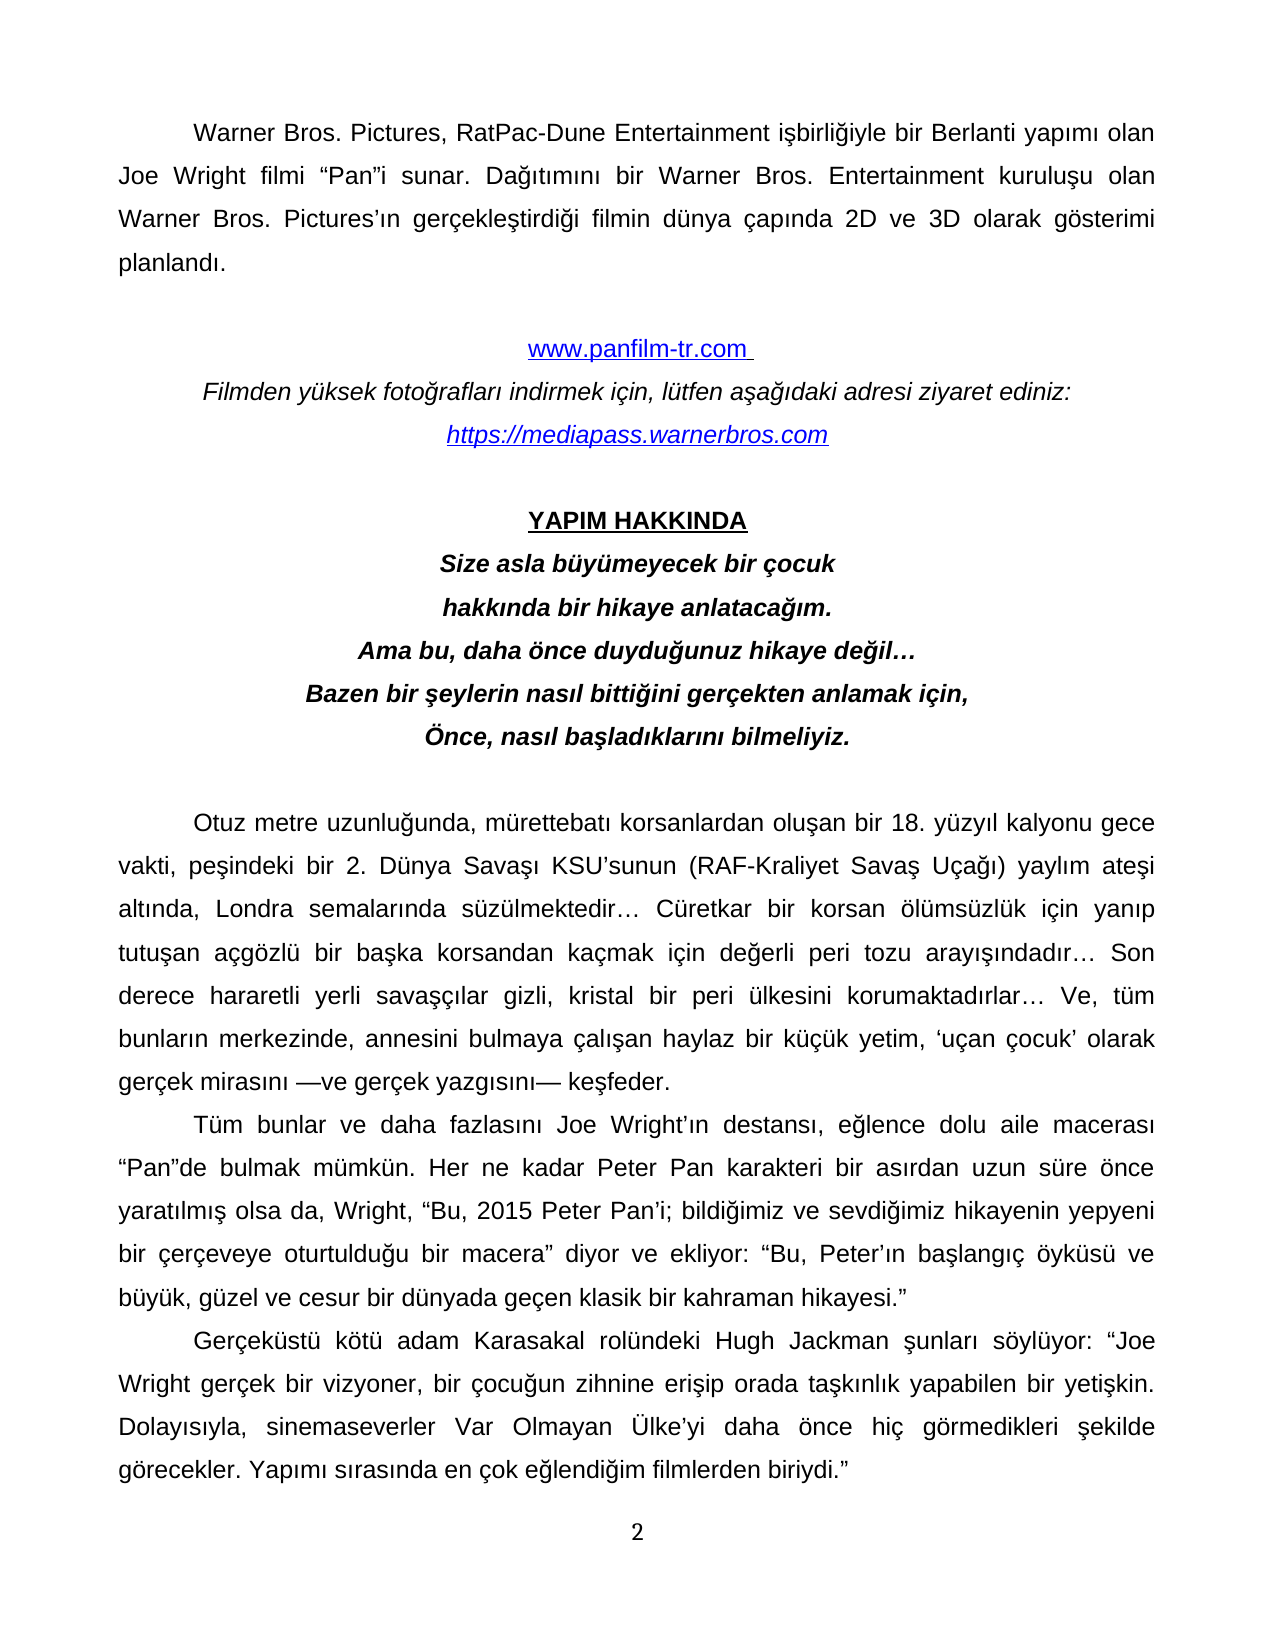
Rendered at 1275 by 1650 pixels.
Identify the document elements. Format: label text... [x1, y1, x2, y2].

title Gerçeküstü kötü adam Karasakal rolündeki Hugh Jackman şunları söylüyor: “Joe Wright gerçek bir vizyoner, bir çocuğun zihnine erişip orada taşkınlık yapabilen bir yetişkin. Dolayısıyla, sinemaseverler Var Olmayan Ülke’yi daha önce hiç görmedikleri şekilde görecekler. Yapımı sırasında en çok eğlendiğim filmlerden biriydi.” [118, 1326, 1157, 1484]
title www.panfilm-tr.com [118, 334, 1157, 362]
title Önce, nasıl başladıklarını bilmeliyiz. [118, 722, 1157, 751]
text YAPIM HAKKINDA [118, 506, 1157, 535]
title Bazen bir şeylerin nasıl bittiğini gerçekten anlamak için, [118, 679, 1157, 707]
title hakkında bir hikaye anlatacağım. [118, 592, 1157, 621]
title Size asla büyümeyecek bir çocuk [118, 549, 1157, 578]
text Filmden yüksek fotoğrafları indirmek için, lütfen aşağıdaki adresi ziyaret ediniz: https://mediapass.warnerbros.com [118, 377, 1157, 449]
title Otuz metre uzunluğunda, mürettebatı korsanlardan oluşan bir 18. yüzyıl kalyonu gece vakti, peşindeki bir 2. Dünya Savaşı KSU’sunun (RAF-Kraliyet Savaş Uçağı) yaylım ateşi altında, Londra semalarında süzülmektedir… Cüretkar bir korsan ölümsüzlük için yanıp tutuşan açgözlü bir başka korsandan kaçmak için değerli peri tozu arayışındadır… Son derece hararetli yerli savaşçılar gizli, kristal bir peri ülkesini korumaktadırlar… Ve, tüm bunların merkezinde, annesini bulmaya çalışan haylaz bir küçük yetim, ‘uçan çocuk’ olarak gerçek mirasını —ve gerçek yazgısını— keşfeder. [118, 808, 1157, 1096]
title Ama bu, daha önce duyduğunuz hikaye değil… [118, 636, 1157, 664]
title Warner Bros. Pictures, RatPac-Dune Entertainment işbirliğiyle bir Berlanti yapımı olan Joe Wright filmi “Pan”i sunar. Dağıtımını bir Warner Bros. Entertainment kuruluşu olan Warner Bros. Pictures’ın gerçekleştirdiği filmin dünya çapında 2D ve 3D olarak gösterimi planlandı. [118, 118, 1157, 276]
title Tüm bunlar ve daha fazlasını Joe Wright’ın destansı, eğlence dolu aile macerası “Pan”de bulmak mümkün. Her ne kadar Peter Pan karakteri bir asırdan uzun süre önce yaratılmış olsa da, Wright, “Bu, 2015 Peter Pan’i; bildiğimiz ve sevdiğimiz hikayenin yepyeni bir çerçeveye oturtulduğu bir macera” diyor ve ekliyor: “Bu, Peter’ın başlangıç öyküsü ve büyük, güzel ve cesur bir dünyada geçen klasik bir kahraman hikayesi.” [118, 1110, 1157, 1311]
